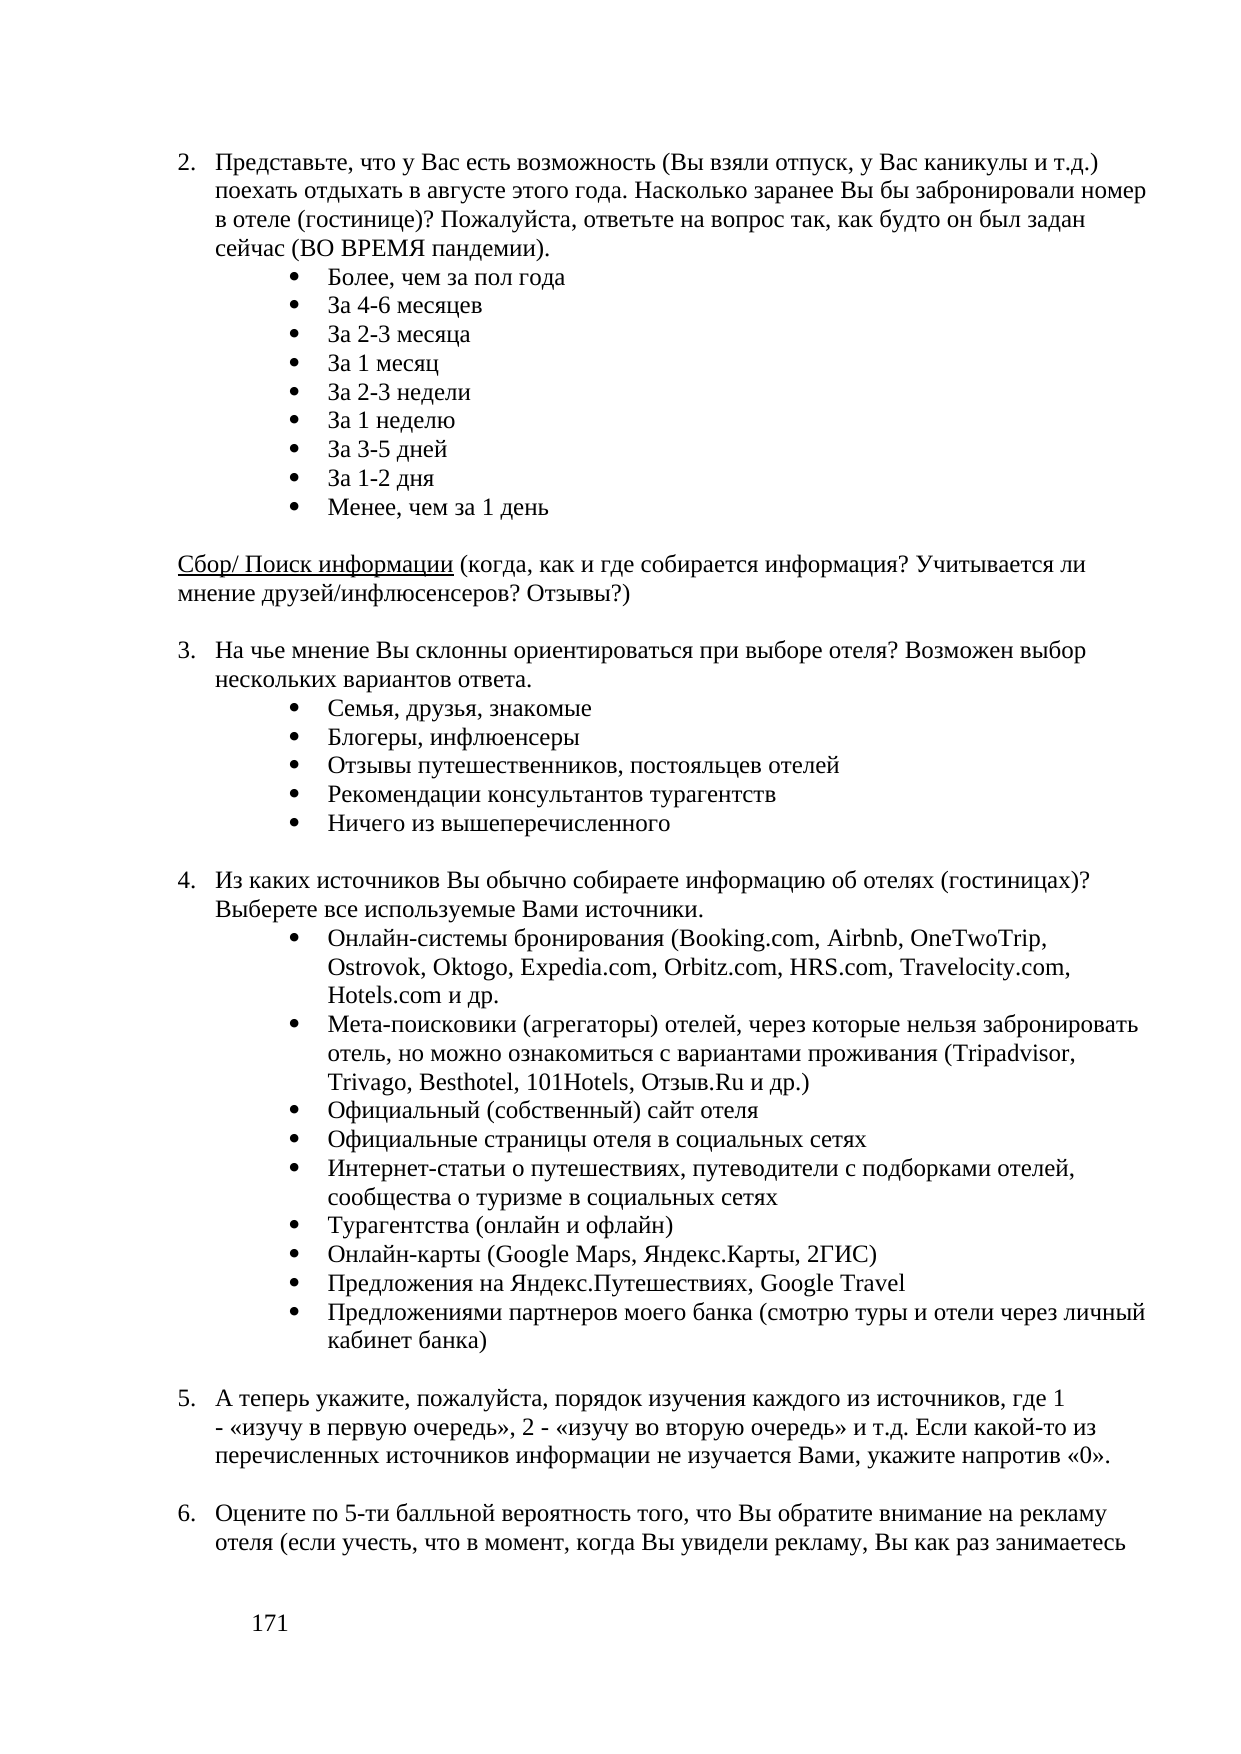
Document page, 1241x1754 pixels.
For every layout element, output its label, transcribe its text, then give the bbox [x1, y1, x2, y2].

list За 2-3 месяца [290, 319, 1152, 348]
list Предложениями партнеров моего банка (смотрю туры и отели через личный кабинет банка) [290, 1297, 1152, 1354]
list Отзывы путешественников, постояльцев отелей [290, 751, 1152, 779]
list Официальный (собственный) сайт отеля [290, 1096, 1152, 1124]
list Менее, чем за 1 день [290, 492, 1152, 521]
list За 1 неделю [290, 406, 1152, 434]
list За 1 месяц [290, 348, 1152, 377]
list Ничего из вышеперечисленного [290, 808, 1152, 866]
list На чье мнение Вы склонны ориентироваться при выборе отеля? Возможен выбор нескольких вариантов ответа. [177, 636, 1152, 693]
list Турагентства (онлайн и офлайн) [290, 1211, 1152, 1239]
list Официальные страницы отеля в социальных сетях [290, 1124, 1152, 1153]
list Семья, друзья, знакомые [290, 693, 1152, 722]
list Онлайн-системы бронирования (Booking.com, Airbnb, OneTwoTrip, Ostrovok, Oktogo, Expedia.com, Orbitz.com, HRS.com, Travelocity.com, Hotels.com и др. [290, 923, 1152, 1009]
list А теперь укажите, пожалуйста, порядок изучения каждого из источников, где 1 - «изучу в первую очередь», 2 - «изучу во вторую очередь» и т.д. Если какой-то из перечисленных источников информации не изучается Вами, укажите напротив «0». [177, 1383, 1152, 1469]
list За 3-5 дней [290, 434, 1152, 463]
text Сбор/ Поиск информации (когда, как и где собирается информация? Учитывается ли мнение друзей/инфлюсенсеров? Отзывы?) [177, 549, 1152, 607]
list Из каких источников Вы обычно собираете информацию об отелях (гостиницах)? Выберете все используемые Вами источники. [177, 866, 1152, 923]
list Онлайн-карты (Google Maps, Яндекс.Карты, 2ГИС) [290, 1239, 1152, 1268]
list Более, чем за пол года [290, 262, 1152, 291]
list Интернет-статьи о путешествиях, путеводители с подборками отелей, сообщества о туризме в социальных сетях [290, 1153, 1152, 1211]
list Представьте, что у Вас есть возможность (Вы взяли отпуск, у Вас каникулы и т.д.) поехать отдыхать в августе этого года. Насколько заранее Вы бы забронировали номер в отеле (гостинице)? Пожалуйста, ответьте на вопрос так, как будто он был задан сейчас (ВО ВРЕМЯ пандемии). [177, 147, 1152, 262]
list За 2-3 недели [290, 377, 1152, 406]
list Мета-поисковики (агрегаторы) отелей, через которые нельзя забронировать отель, но можно ознакомиться с вариантами проживания (Tripadvisor, Trivago, Besthotel, 101Hotels, Отзыв.Ru и др.) [290, 1009, 1152, 1096]
list Блогеры, инфлюенсеры [290, 722, 1152, 751]
list За 1-2 дня [290, 463, 1152, 492]
list Рекомендации консультантов турагентств [290, 779, 1152, 808]
list За 4-6 месяцев [290, 291, 1152, 319]
list Предложения на Яндекс.Путешествиях, Google Travel [290, 1268, 1152, 1297]
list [177, 1498, 1152, 1556]
